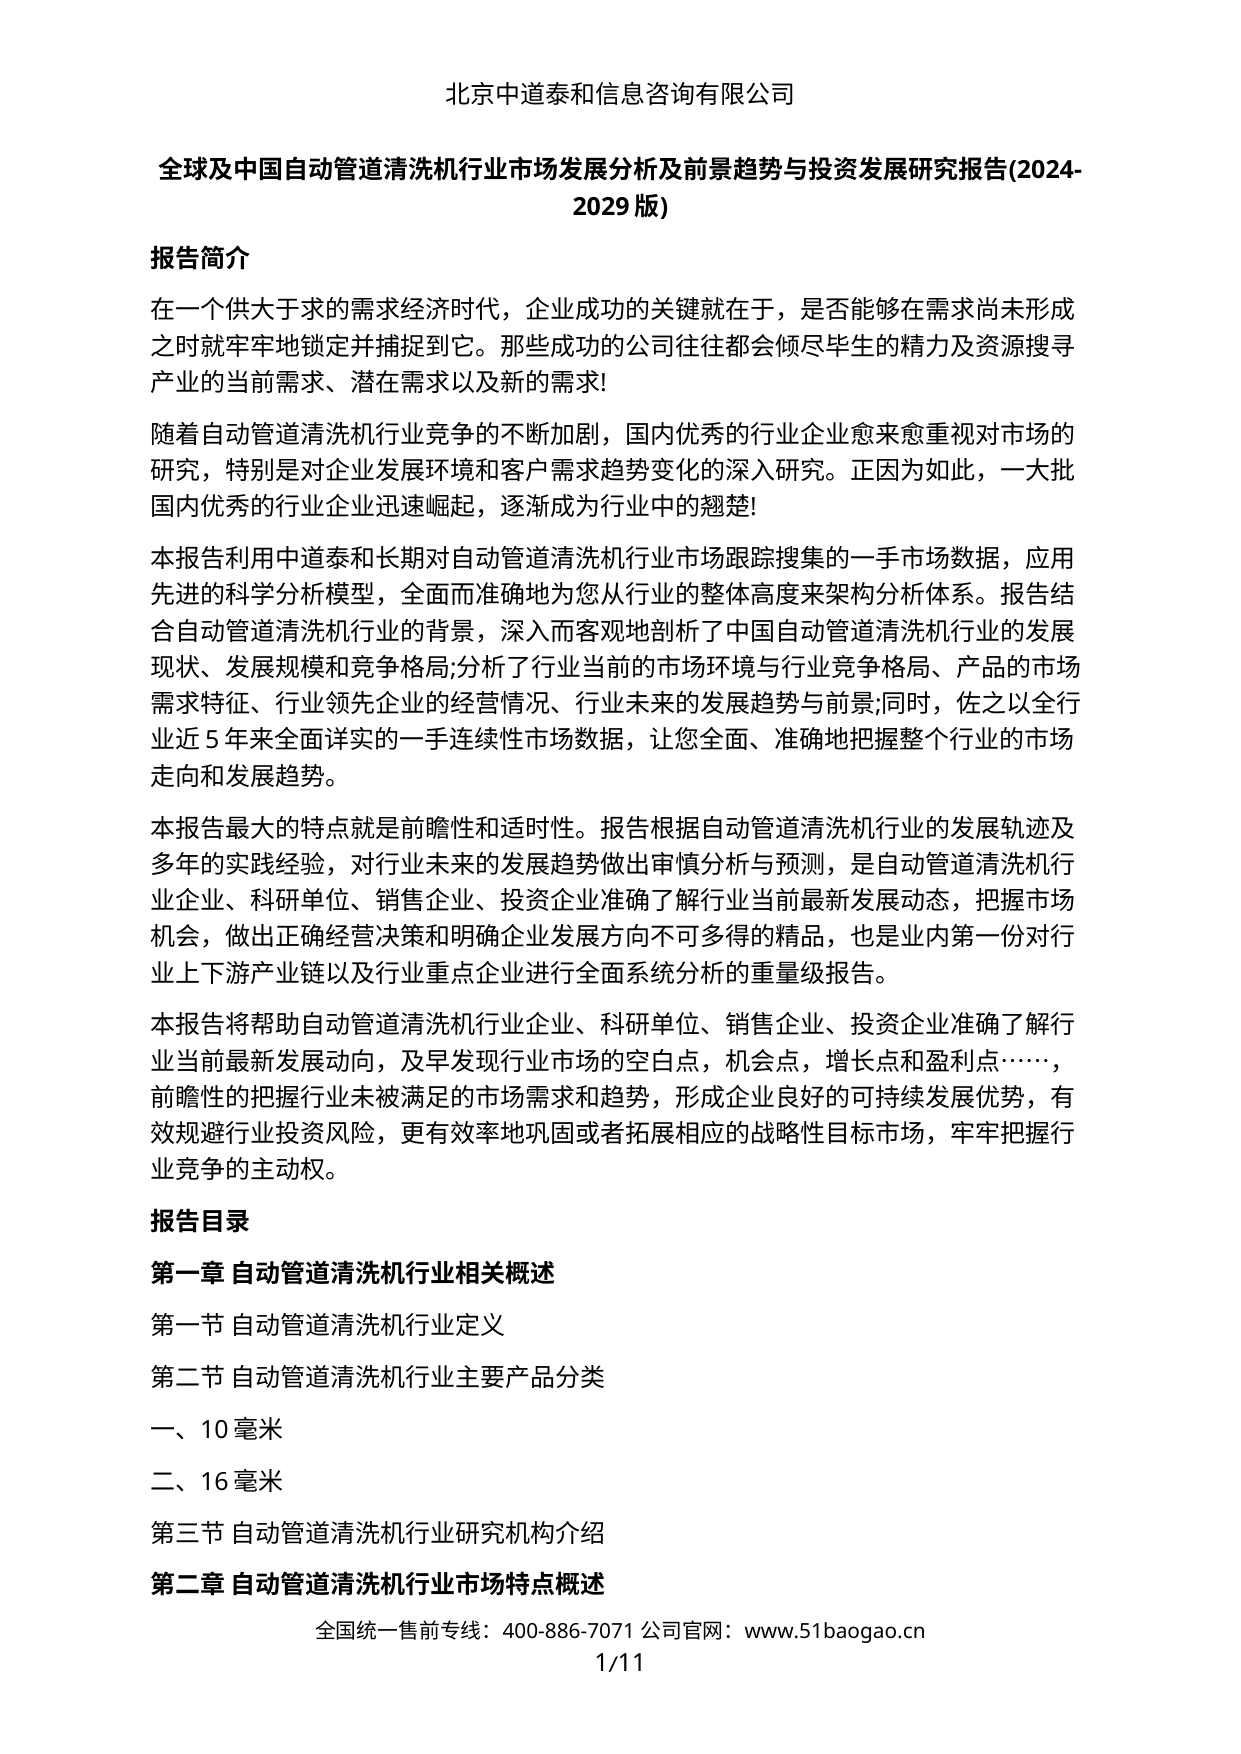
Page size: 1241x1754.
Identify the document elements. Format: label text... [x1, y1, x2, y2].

text 报告目录 [150, 1202, 1090, 1238]
text 第二节 自动管道清洗机行业主要产品分类 [150, 1357, 1090, 1394]
text 本报告将帮助自动管道清洗机行业企业、科研单位、销售企业、投资企业准确了解行业当前最新发展动向，及早发现行业市场的空白点，机会点，增长点和盈利点……，前瞻性的把握行业未被满足的市场需求和趋势，形成企业良好的可持续发展优势，有效规避行业投资风险，更有效率地巩固或者拓展相应的战略性目标市场，牢牢把握行业竞争的主动权。 [150, 1005, 1090, 1186]
text 本报告最大的特点就是前瞻性和适时性。报告根据自动管道清洗机行业的发展轨迹及多年的实践经验，对行业未来的发展趋势做出审慎分析与预测，是自动管道清洗机行业企业、科研单位、销售企业、投资企业准确了解行业当前最新发展动态，把握市场机会，做出正确经营决策和明确企业发展方向不可多得的精品，也是业内第一份对行业上下游产业链以及行业重点企业进行全面系统分析的重量级报告。 [150, 808, 1090, 989]
text 第一节 自动管道清洗机行业定义 [150, 1306, 1090, 1342]
text 报告简介 [150, 238, 1090, 274]
text 二、16毫米 [150, 1461, 1090, 1497]
text 第一章 自动管道清洗机行业相关概述 [150, 1254, 1090, 1290]
text 第二章 自动管道清洗机行业市场特点概述 [150, 1565, 1090, 1601]
text 第三节 自动管道清洗机行业研究机构介绍 [150, 1513, 1090, 1549]
text 一、10毫米 [150, 1409, 1090, 1446]
text 随着自动管道清洗机行业竞争的不断加剧，国内优秀的行业企业愈来愈重视对市场的研究，特别是对企业发展环境和客户需求趋势变化的深入研究。正因为如此，一大批国内优秀的行业企业迅速崛起，逐渐成为行业中的翘楚! [150, 414, 1090, 523]
text 在一个供大于求的需求经济时代，企业成功的关键就在于，是否能够在需求尚未形成之时就牢牢地锁定并捕捉到它。那些成功的公司往往都会倾尽毕生的精力及资源搜寻产业的当前需求、潜在需求以及新的需求! [150, 290, 1090, 399]
text 本报告利用中道泰和长期对自动管道清洗机行业市场跟踪搜集的一手市场数据，应用先进的科学分析模型，全面而准确地为您从行业的整体高度来架构分析体系。报告结合自动管道清洗机行业的背景，深入而客观地剖析了中国自动管道清洗机行业的发展现状、发展规模和竞争格局;分析了行业当前的市场环境与行业竞争格局、产品的市场需求特征、行业领先企业的经营情况、行业未来的发展趋势与前景;同时，佐之以全行业近5年来全面详实的一手连续性市场数据，让您全面、准确地把握整个行业的市场走向和发展趋势。 [150, 539, 1090, 792]
text 全球及中国自动管道清洗机行业市场发展分析及前景趋势与投资发展研究报告(2024-2029版) [150, 150, 1090, 222]
